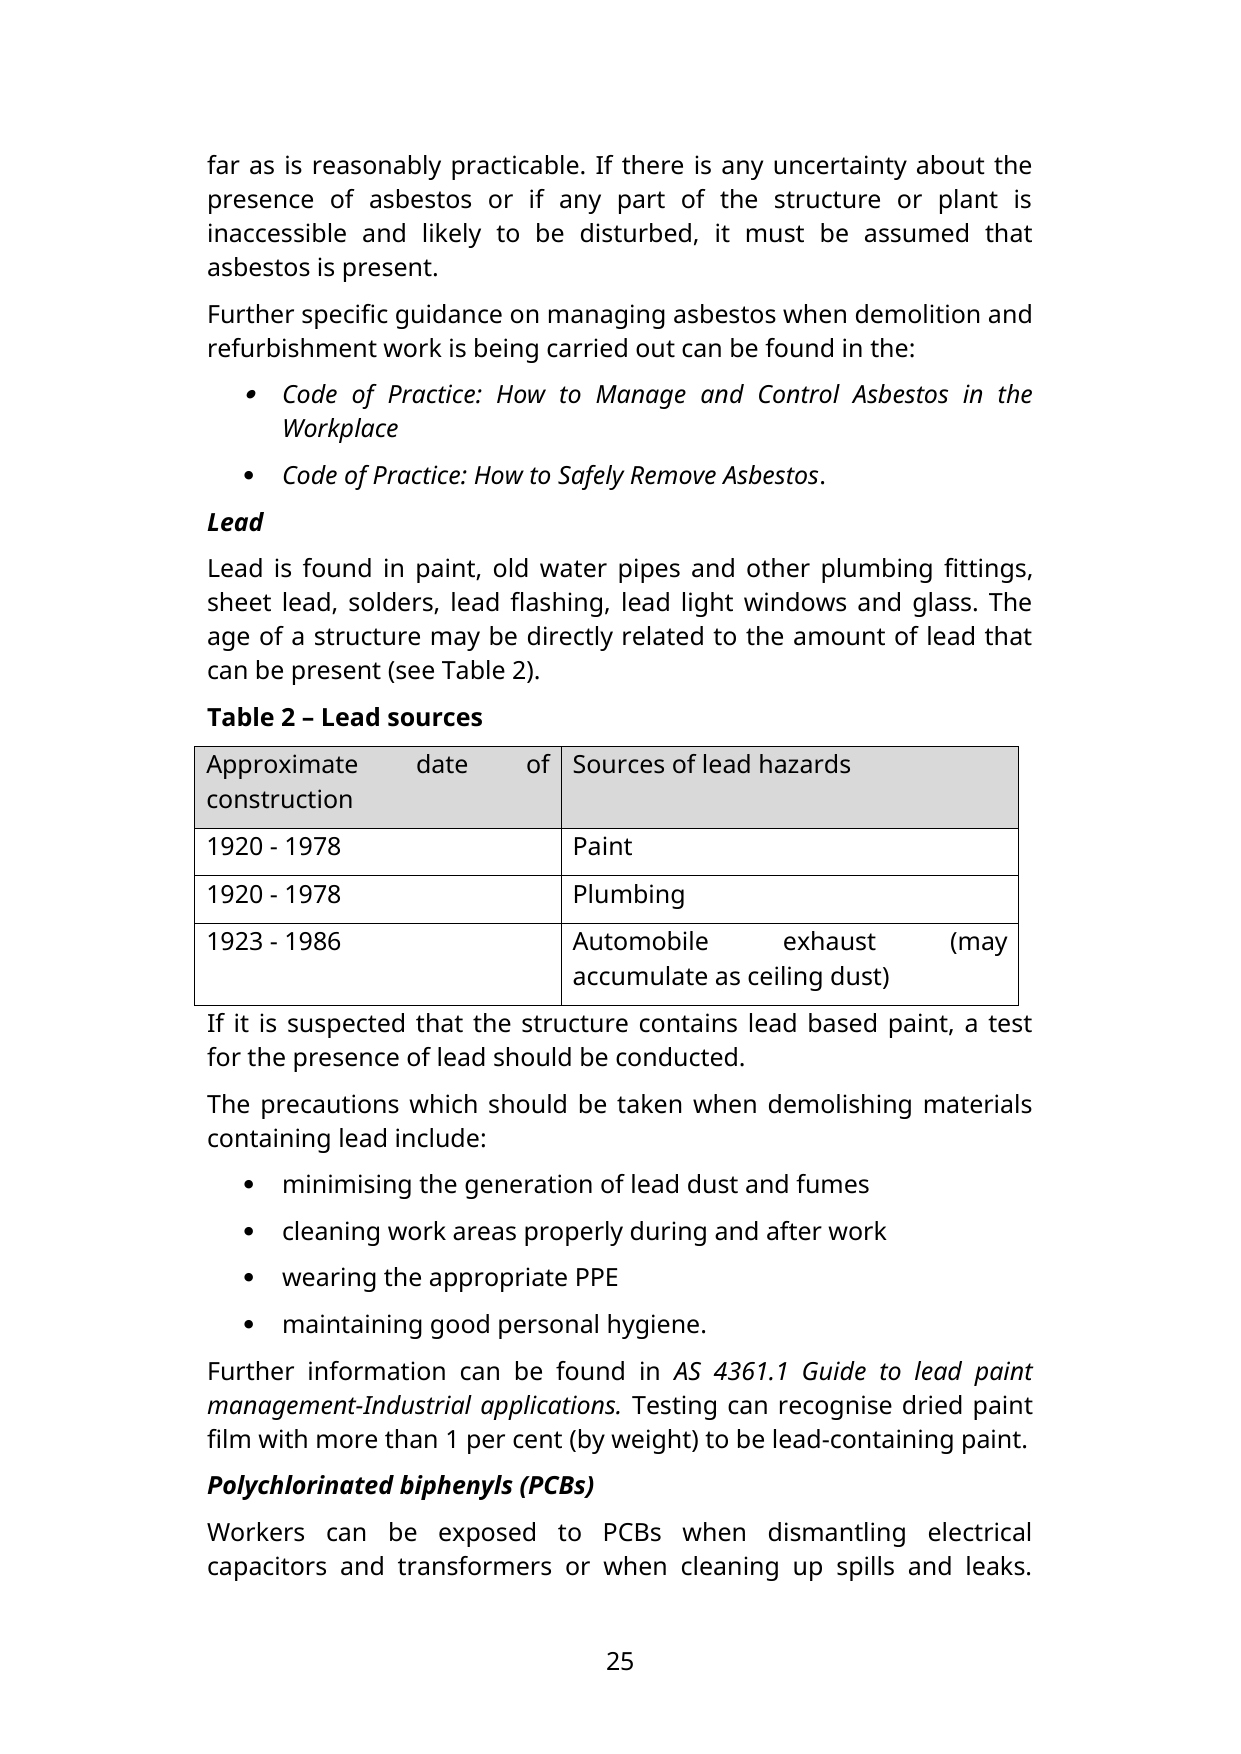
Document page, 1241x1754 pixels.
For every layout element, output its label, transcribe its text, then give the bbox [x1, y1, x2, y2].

text The precautions which should be taken when demolishing materials containing lead include: [207, 1086, 1033, 1154]
table_cell Automobile exhaust (may accumulate as ceiling dust) [562, 924, 1018, 1005]
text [207, 148, 1033, 284]
text cleaning work areas properly during and after work [244, 1213, 1033, 1248]
text If it is suspected that the structure contains lead based paint, a test for the presence of lead should be conducted. [207, 1006, 1033, 1074]
text Further information can be found in AS 4361.1 Guide to lead paint management-Industrial applications. Testing can recognise dried paint film with more than 1 per cent (by weight) to be lead-containing paint. [207, 1353, 1033, 1455]
text Table 2 – Lead sources [207, 699, 1033, 734]
table_cell Paint [562, 829, 1018, 875]
text Lead is found in paint, old water pipes and other plumbing fittings, sheet lead, solders, lead flashing, lead light windows and glass. The age of a structure may be directly related to the amount of lead that can be present (see Table 2). [207, 551, 1033, 687]
text wearing the appropriate PPE [244, 1260, 1033, 1294]
text Code of Practice: How to Safely Remove Asbestos. [244, 458, 1033, 492]
table_cell 1920 - 1978 [195, 876, 561, 923]
table_cell Plumbing [562, 876, 1018, 923]
text Polychlorinated biphenyls (PCBs) [207, 1468, 1033, 1502]
text Further specific guidance on managing asbestos when demolition and refurbishment work is being carried out can be found in the: [207, 296, 1033, 364]
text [207, 1514, 1033, 1583]
table_header Approximate date of construction [195, 747, 561, 828]
table_header Sources of lead hazards [562, 747, 1018, 828]
text minimising the generation of lead dust and fumes [244, 1167, 1033, 1201]
text maintaining good personal hygiene. [244, 1307, 1033, 1341]
text Code of Practice: How to Manage and Control Asbestos in the Workplace [244, 377, 1033, 445]
text Lead [207, 504, 1033, 538]
table_cell 1923 - 1986 [195, 924, 561, 1005]
table_cell 1920 - 1978 [195, 829, 561, 875]
